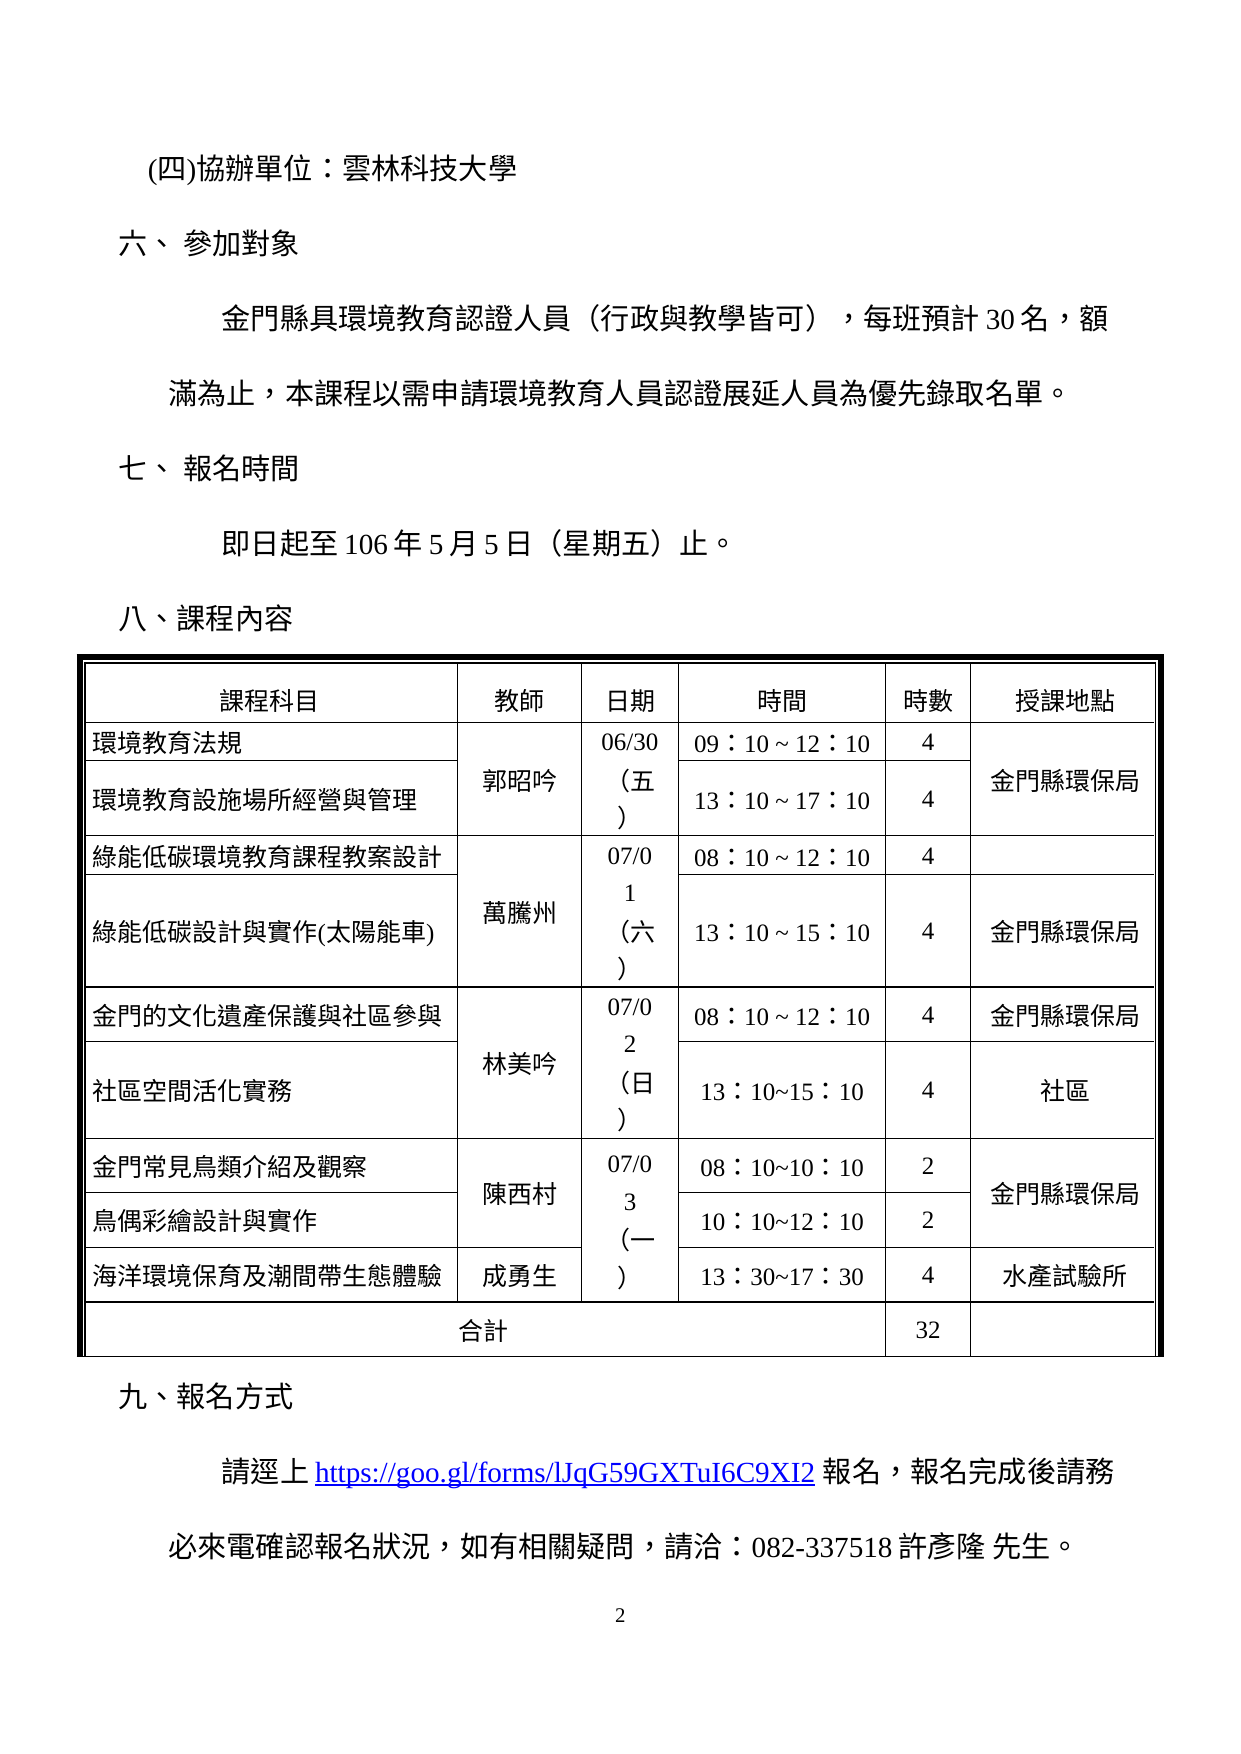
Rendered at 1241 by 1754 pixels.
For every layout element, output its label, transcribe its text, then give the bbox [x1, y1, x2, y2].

table_cell 08：10 ~ 12：10 [679, 836, 885, 874]
table_cell 4 [886, 723, 970, 760]
table_cell 金門縣環保局 [971, 874, 1155, 986]
table_cell 金門縣環保局 [971, 986, 1155, 1041]
table_cell 鳥偶彩繪設計與實作 [86, 1193, 457, 1247]
table_cell 4 [886, 988, 970, 1041]
table_cell 07/03（一） [582, 1139, 678, 1301]
table_cell 13：10 ~ 17：10 [679, 761, 885, 835]
table_cell 陳西村 [458, 1139, 581, 1247]
table_cell 萬騰州 [458, 836, 581, 986]
table_cell 2 [886, 1139, 970, 1192]
table_cell 13：10~15：10 [679, 1042, 885, 1137]
table_cell 環境教育設施場所經營與管理 [86, 761, 457, 835]
table_cell 社區空間活化實務 [86, 1042, 457, 1137]
table_cell 環境教育法規 [86, 723, 457, 760]
table_cell 08：10 ~ 12：10 [679, 988, 885, 1041]
table_cell 13：30~17：30 [679, 1248, 885, 1301]
table_cell 金門縣環保局 [971, 722, 1155, 835]
list 即日起至106年5月5日（星期五）止。 [168, 504, 1122, 579]
table_cell 07/01（六） [582, 836, 678, 986]
table_header 時數 [886, 664, 970, 722]
table_cell 2 [886, 1193, 970, 1247]
text 六、 參加對象 [118, 204, 1122, 279]
table_header 時間 [679, 664, 885, 722]
text 八、課程內容 [118, 579, 1122, 654]
table_cell 4 [886, 1248, 970, 1301]
table_cell 水產試驗所 [971, 1247, 1155, 1301]
table_header 授課地點 [971, 664, 1155, 722]
table_cell 4 [886, 1042, 970, 1137]
table_header 課程科目 [86, 664, 457, 722]
text 七、 報名時間 [118, 429, 1122, 504]
table_cell 綠能低碳環境教育課程教案設計 [86, 836, 457, 874]
table_cell 13：10 ~ 15：10 [679, 875, 885, 986]
text (四)協辦單位：雲林科技大學 [148, 129, 1122, 204]
list 請逕上https://goo.gl/forms/lJqG59GXTuI6C9XI2 報名，報名完成後請務必來電確認報名狀況，如有相關疑問，請洽：082-337518許彥隆 先生。 [168, 1432, 1122, 1582]
table_cell 07/02（日） [582, 988, 678, 1137]
table_cell 林美吟 [458, 988, 581, 1137]
table_cell 32 [886, 1303, 970, 1356]
table_cell 4 [886, 761, 970, 835]
table_cell 4 [886, 836, 970, 874]
table_cell 09：10 ~ 12：10 [679, 723, 885, 760]
table_header 日期 [582, 664, 678, 722]
table_cell 10：10~12：10 [679, 1193, 885, 1247]
list 金門縣具環境教育認證人員（行政與教學皆可），每班預計30名，額滿為止，本課程以需申請環境教育人員認證展延人員為優先錄取名單。 [168, 279, 1122, 429]
table_cell 4 [886, 875, 970, 986]
table_cell 海洋環境保育及潮間帶生態體驗 [86, 1248, 457, 1301]
table_cell 金門縣環保局 [971, 1138, 1155, 1247]
table_cell 金門的文化遺產保護與社區參與 [86, 988, 457, 1041]
text 九、報名方式 [118, 1357, 1122, 1432]
table_cell 綠能低碳設計與實作(太陽能車) [86, 875, 457, 986]
table_cell [971, 1301, 1155, 1356]
table_cell 06/30 （五） [582, 723, 678, 835]
table_cell [971, 835, 1155, 874]
table_cell 郭昭吟 [458, 723, 581, 835]
table_cell 08：10~10：10 [679, 1139, 885, 1192]
table_cell 社區 [971, 1041, 1155, 1137]
table_cell 金門常見鳥類介紹及觀察 [86, 1139, 457, 1192]
table_cell 成勇生 [458, 1248, 581, 1301]
table_cell 合計 [86, 1303, 885, 1356]
table_header 教師 [458, 664, 581, 722]
